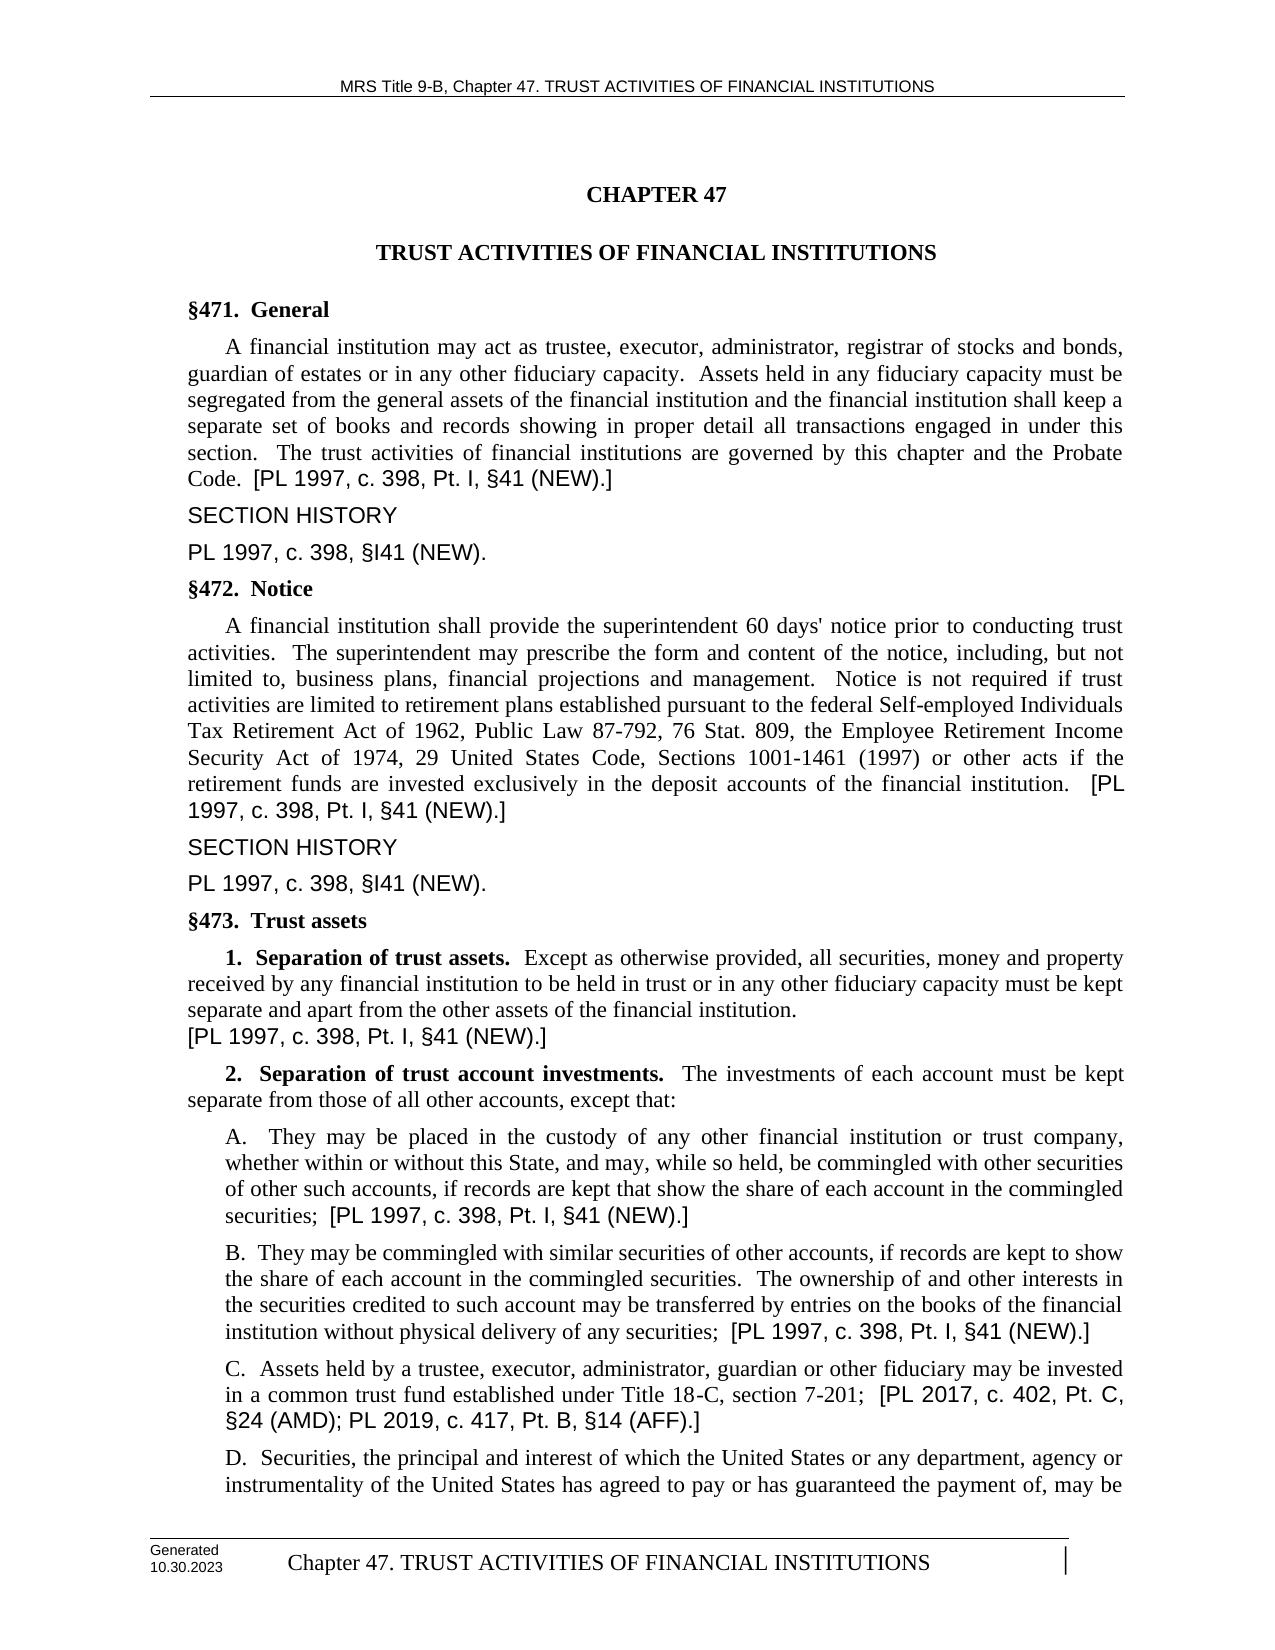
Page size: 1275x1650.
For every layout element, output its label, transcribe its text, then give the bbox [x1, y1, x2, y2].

text PL 1997, c. 398, §I41 (NEW). [187, 870, 1125, 897]
text C. Assets held by a trustee, executor, administrator, guardian or other fiduciary may be invested in a common trust fund established under Title 18‑C, section 7‑201; [PL 2017, c. 402, Pt. C, §24 (AMD); PL 2019, c. 417, Pt. B, §14 (AFF).] [225, 1355, 1125, 1434]
text 2. Separation of trust account investments. The investments of each account must be kept separate from those of all other accounts, except that: [187, 1060, 1125, 1112]
text TRUST ACTIVITIES OF FINANCIAL INSTITUTIONS [187, 239, 1125, 265]
text B. They may be commingled with similar securities of other accounts, if records are kept to show the share of each account in the commingled securities. The ownership of and other interests in the securities credited to such account may be transferred by entries on the books of the financial institution without physical delivery of any securities; [PL 1997, c. 398, Pt. I, §41 (NEW).] [225, 1239, 1125, 1344]
text CHAPTER 47 [187, 181, 1125, 208]
text SECTION HISTORY [187, 502, 1125, 528]
text §473. Trust assets [187, 907, 1125, 933]
text SECTION HISTORY [187, 833, 1125, 860]
text A. They may be placed in the custody of any other financial institution or trust company, whether within or without this State, and may, while so held, be commingled with other securities of other such accounts, if records are kept that show the share of each account in the commingled securities; [PL 1997, c. 398, Pt. I, §41 (NEW).] [225, 1123, 1125, 1228]
text PL 1997, c. 398, §I41 (NEW). [187, 539, 1125, 565]
text A financial institution shall provide the superintendent 60 days' notice prior to conducting trust activities. The superintendent may prescribe the form and content of the notice, including, but not limited to, business plans, financial projections and management. Notice is not required if trust activities are limited to retirement plans established pursuant to the federal Self-employed Individuals Tax Retirement Act of 1962, Public Law 87-792, 76 Stat. 809, the Employee Retirement Income Security Act of 1974, 29 United States Code, Sections 1001-1461 (1997) or other acts if the retirement funds are invested exclusively in the deposit accounts of the financial institution. [PL 1997, c. 398, Pt. I, §41 (NEW).] [187, 612, 1125, 823]
text [PL 1997, c. 398, Pt. I, §41 (NEW).] [187, 1023, 1125, 1049]
text §471. General [187, 296, 1125, 323]
text 1. Separation of trust assets. Except as otherwise provided, all securities, money and property received by any financial institution to be held in trust or in any other fiduciary capacity must be kept separate and apart from the other assets of the financial institution. [187, 944, 1125, 1023]
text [225, 1444, 1125, 1497]
text §472. Notice [187, 575, 1125, 602]
text A financial institution may act as trustee, executor, administrator, registrar of stocks and bonds, guardian of estates or in any other fiduciary capacity. Assets held in any fiduciary capacity must be segregated from the general assets of the financial institution and the financial institution shall keep a separate set of books and records showing in proper detail all transactions engaged in under this section. The trust activities of financial institutions are governed by this chapter and the Probate Code. [PL 1997, c. 398, Pt. I, §41 (NEW).] [187, 333, 1125, 491]
